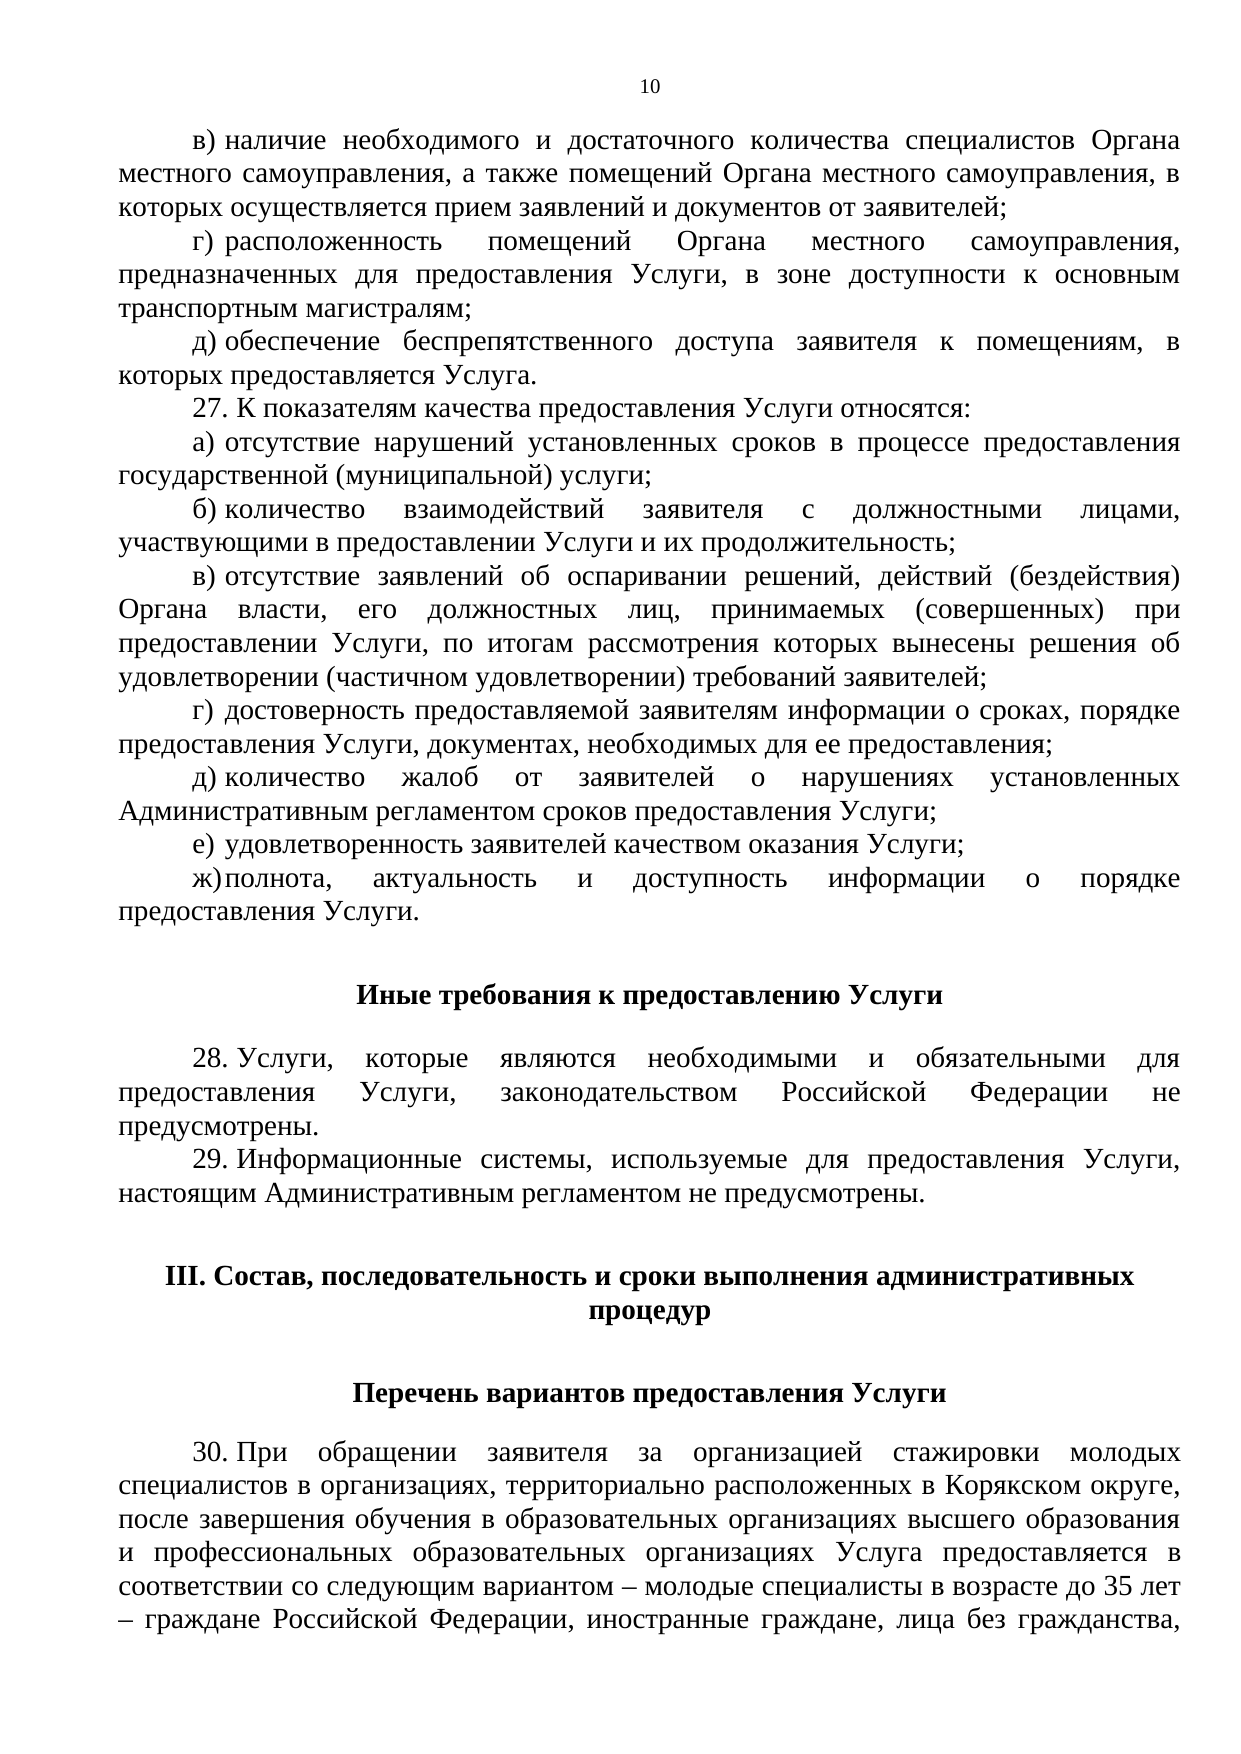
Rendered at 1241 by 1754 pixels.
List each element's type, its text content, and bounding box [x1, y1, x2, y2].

list обеспечение беспрепятственного доступа заявителя к помещениям, в которых предоставляется Услуга. [118, 323, 1181, 390]
list отсутствие заявлений об оспаривании решений, действий (бездействия) Органа власти, его должностных лиц, принимаемых (совершенных) при предоставлении Услуги, по итогам рассмотрения которых вынесены решения об удовлетворении (частичном удовлетворении) требований заявителей; [118, 558, 1181, 692]
text III. Состав, последовательность и сроки выполнения административных процедур [118, 1258, 1181, 1325]
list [118, 1434, 1181, 1635]
list наличие необходимого и достаточного количества специалистов Органа местного самоуправления, а также помещений Органа местного самоуправления, в которых осуществляется прием заявлений и документов от заявителей; [118, 122, 1181, 223]
list Услуги, которые являются необходимыми и обязательными для предоставления Услуги, законодательством Российской Федерации не предусмотрены. [118, 1041, 1181, 1141]
list количество жалоб от заявителей о нарушениях установленных Административным регламентом сроков предоставления Услуги; [118, 759, 1181, 826]
text Иные требования к предоставлению Услуги [118, 977, 1181, 1011]
list отсутствие нарушений установленных сроков в процессе предоставления государственной (муниципальной) услуги; [118, 424, 1181, 491]
list количество взаимодействий заявителя с должностными лицами, участвующими в предоставлении Услуги и их продолжительность; [118, 491, 1181, 558]
list К показателям качества предоставления Услуги относятся: [118, 390, 1181, 424]
list полнота, актуальность и доступность информации о порядке предоставления Услуги. [118, 860, 1181, 927]
list достоверность предоставляемой заявителям информации о сроках, порядке предоставления Услуги, документах, необходимых для ее предоставления; [118, 692, 1181, 759]
text Перечень вариантов предоставления Услуги [118, 1375, 1181, 1409]
list удовлетворенность заявителей качеством оказания Услуги; [118, 826, 1181, 860]
list расположенность помещений Органа местного самоуправления, предназначенных для предоставления Услуги, в зоне доступности к основным транспортным магистралям; [118, 223, 1181, 323]
list Информационные системы, используемые для предоставления Услуги, настоящим Административным регламентом не предусмотрены. [118, 1141, 1181, 1208]
